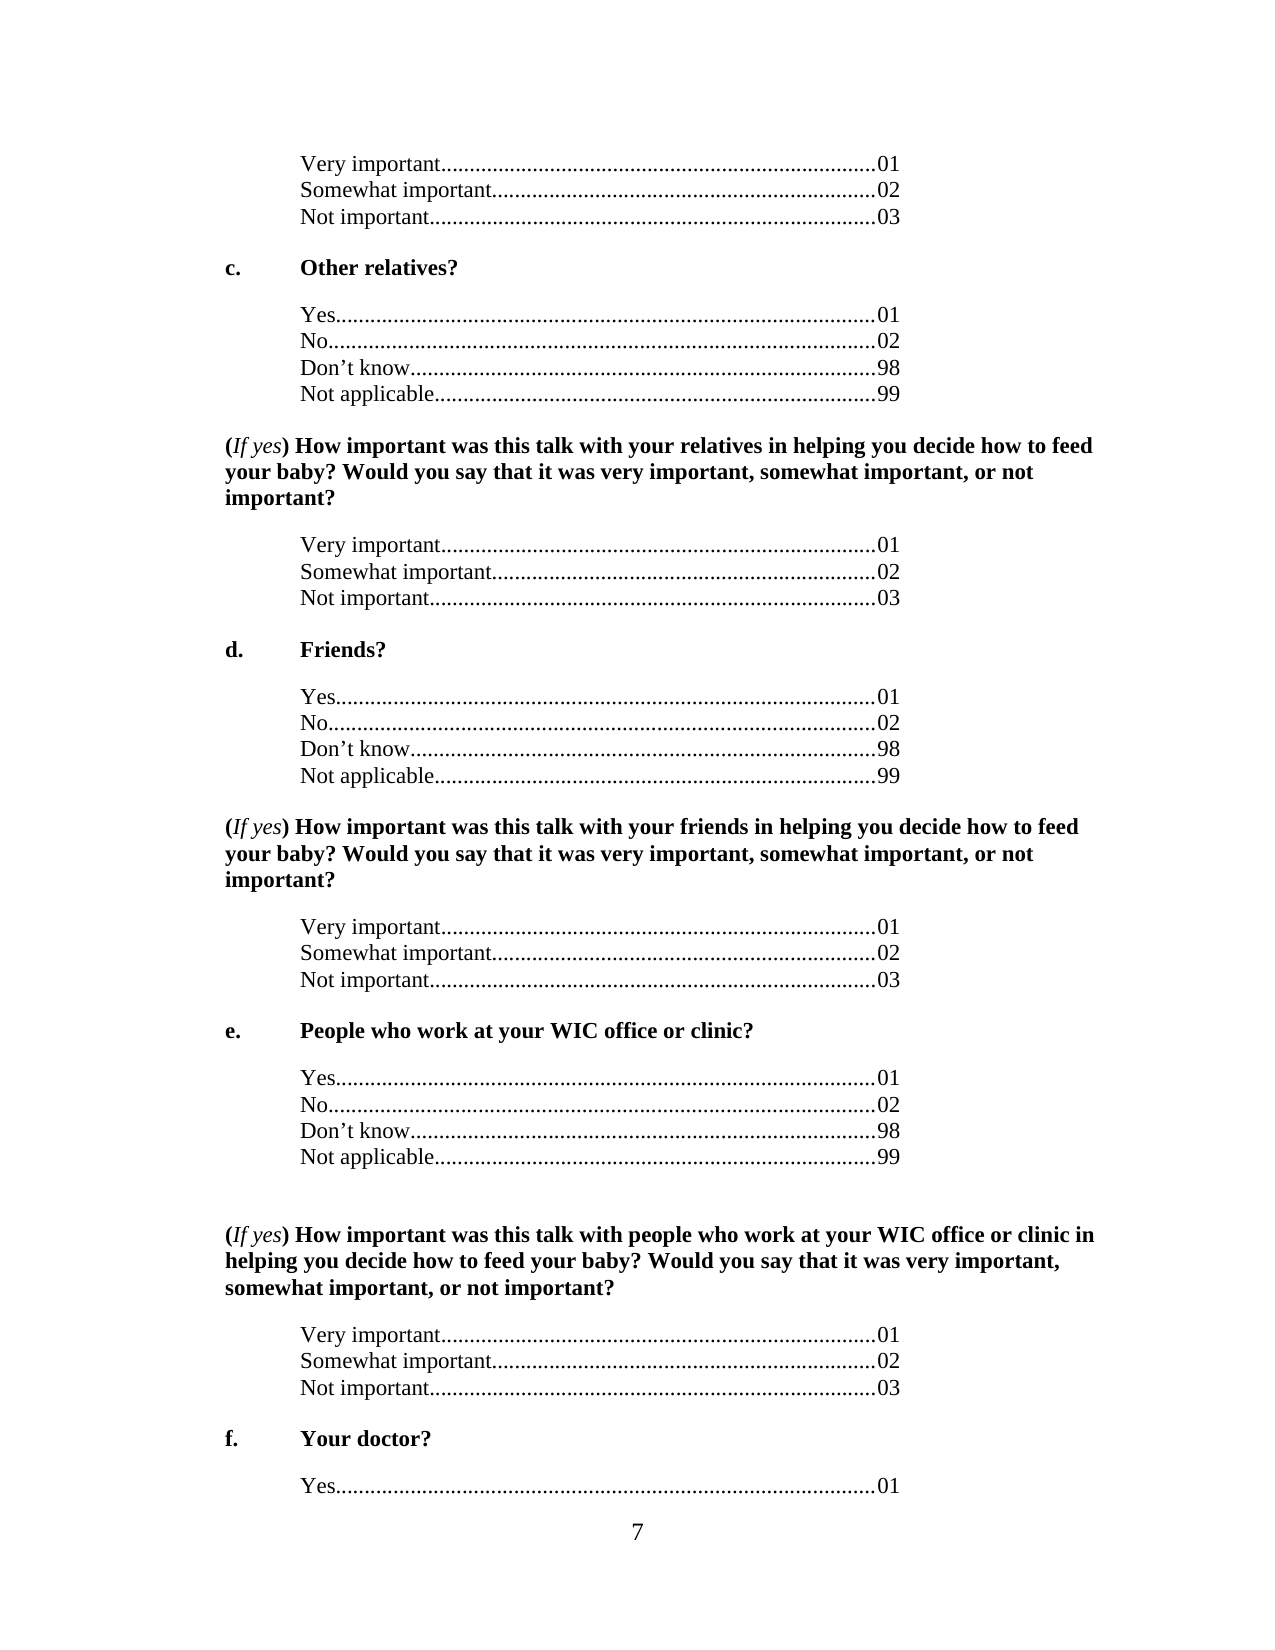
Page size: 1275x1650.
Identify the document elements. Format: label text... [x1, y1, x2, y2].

text Somewhat important 02 [225, 939, 1125, 966]
text Yes 01 [225, 1472, 1125, 1499]
text d. Friends? [150, 636, 1125, 662]
text Yes 01 [225, 1064, 1125, 1091]
text (If yes) How important was this talk with your friends in helping you decide how to feed your baby? Would you say that it was very important, somewhat important, or not important? [150, 813, 1125, 892]
text Don’t know 98 [225, 1117, 1125, 1143]
text e. People who work at your WIC office or clinic? [150, 1017, 1125, 1043]
text Not important 03 [225, 203, 1125, 229]
text No 02 [225, 709, 1125, 736]
text Yes 01 [225, 683, 1125, 709]
text (If yes) How important was this talk with your relatives in helping you decide how to feed your baby? Would you say that it was very important, somewhat important, or not important? [150, 432, 1125, 511]
text Not important 03 [225, 1374, 1125, 1400]
text Very important 01 [225, 913, 1125, 939]
text Not important 03 [225, 966, 1125, 992]
text c. Other relatives? [150, 254, 1125, 280]
text Not applicable 99 [225, 762, 1125, 788]
text f. Your doctor? [150, 1425, 1125, 1451]
text Yes 01 [225, 301, 1125, 328]
text Very important 01 [225, 1321, 1125, 1347]
text Somewhat important 02 [225, 1347, 1125, 1374]
text Don’t know 98 [225, 736, 1125, 762]
text Not important 03 [225, 584, 1125, 611]
text Somewhat important 02 [225, 558, 1125, 584]
text No 02 [225, 1091, 1125, 1117]
text Don’t know 98 [225, 354, 1125, 380]
text No 02 [225, 328, 1125, 354]
text Somewhat important 02 [225, 176, 1125, 203]
text Very important 01 [225, 532, 1125, 558]
text Not applicable 99 [225, 380, 1125, 407]
text (If yes) How important was this talk with people who work at your WIC office or clinic in helping you decide how to feed your baby? Would you say that it was very important, somewhat important, or not important? [150, 1221, 1125, 1300]
text Not applicable 99 [225, 1143, 1125, 1170]
text Very important 01 [225, 150, 1125, 176]
